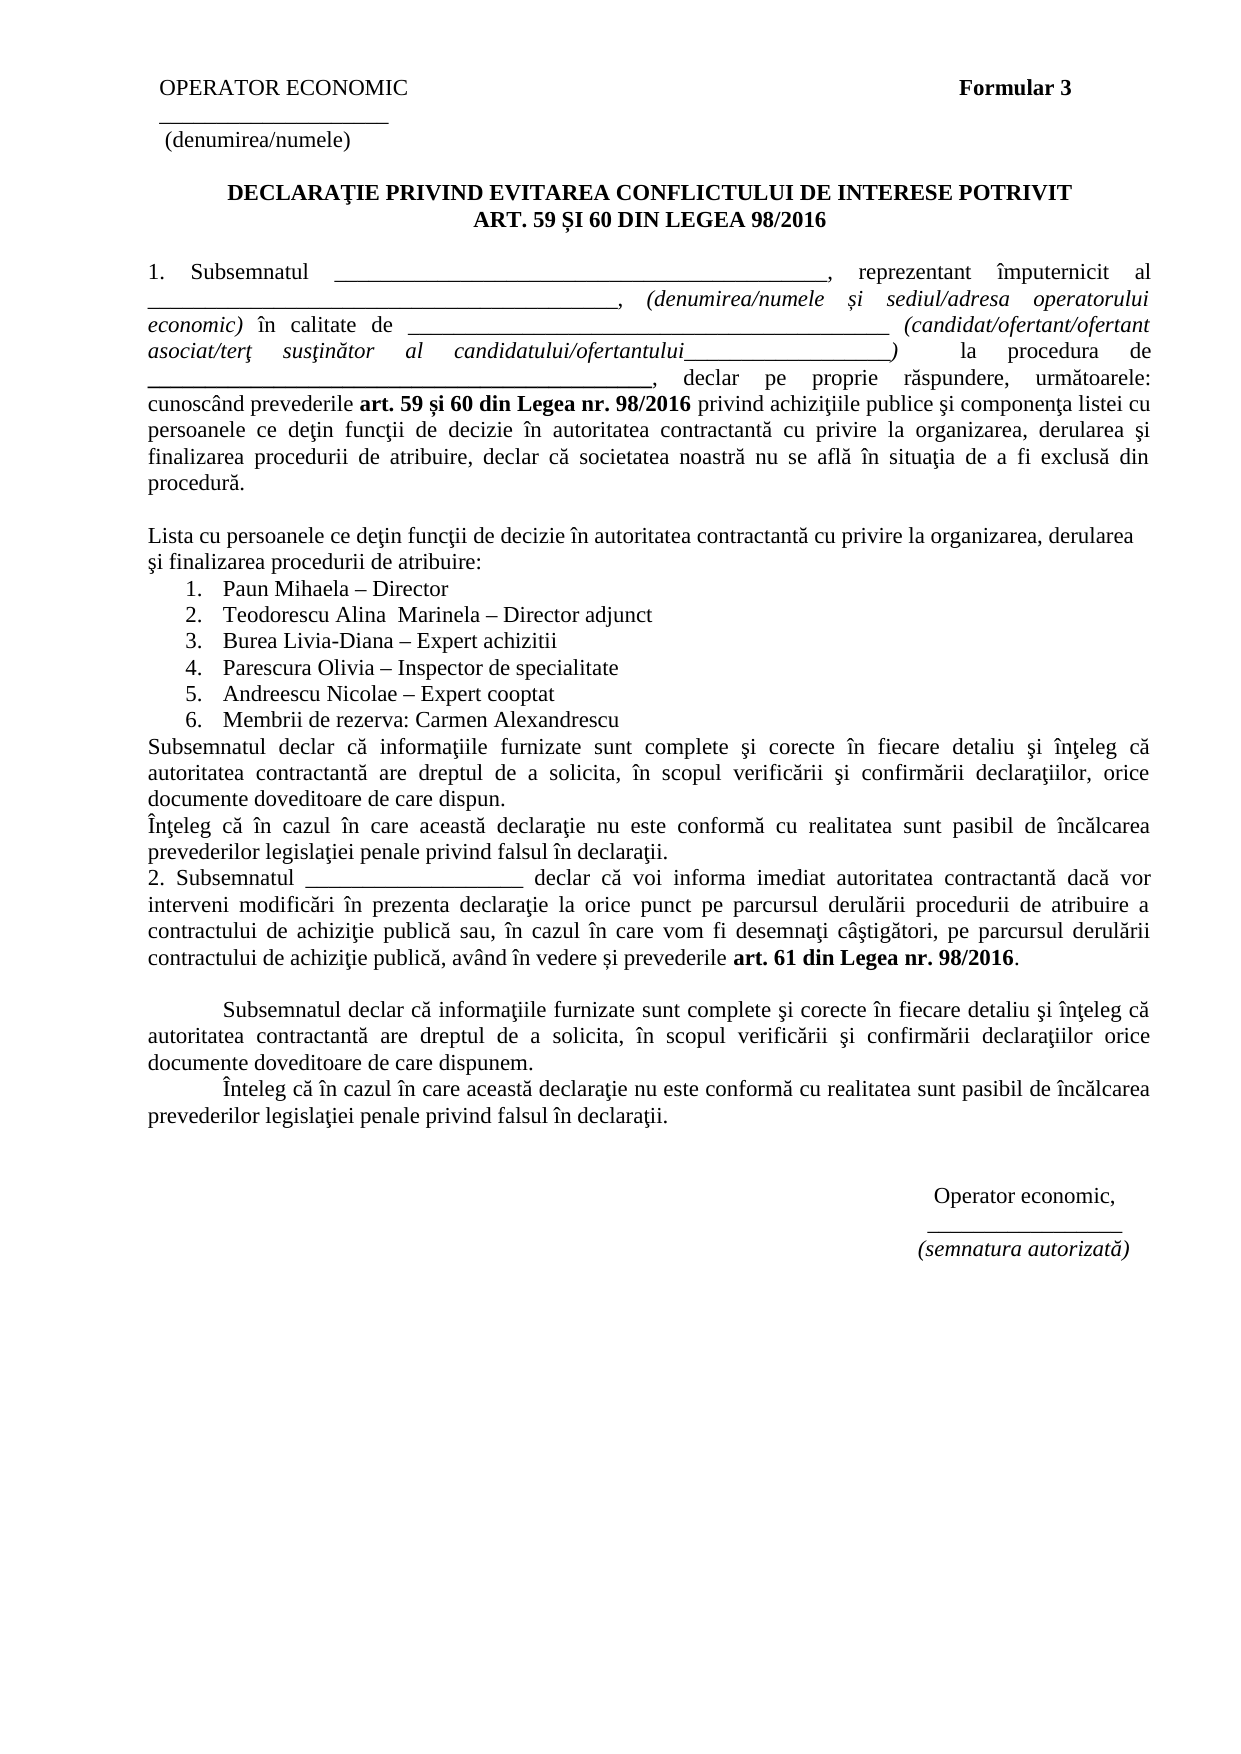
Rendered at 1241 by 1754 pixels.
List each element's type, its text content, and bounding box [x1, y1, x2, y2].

text (denumirea/numele) [148, 127, 1152, 153]
text (semnatura autorizată) [823, 1235, 1152, 1261]
text 1. Subsemnatul ___________________________________________, reprezentant împuternicit al _________________________________________, (denumirea/numele și sediul/adresa operatorului economic) în calitate de __________________________________________ (candidat/ofertant/ofertant asociat/terţ susţinător al candidatului/ofertantului__________________) la procedura de ____________________________________________, declar pe proprie răspundere, următoarele: cunoscând prevederile art. 59 și 60 din Legea nr. 98/2016 privind achiziţiile publice şi componenţa listei cu persoanele ce deţin funcţii de decizie în autoritatea contractantă cu privire la organizarea, derularea şi finalizarea procedurii de atribuire, declar că societatea noastră nu se află în situaţia de a fi exclusă din procedură. [148, 258, 1152, 496]
text Lista cu persoanele ce deţin funcţii de decizie în autoritatea contractantă cu privire la organizarea, derularea şi finalizarea procedurii de atribuire: [148, 522, 1152, 574]
list Membrii de rezerva: Carmen Alexandrescu [185, 706, 1152, 733]
list Teodorescu Alina Marinela – Director adjunct [185, 601, 1152, 627]
text DECLARAŢIE PRIVIND EVITAREA CONFLICTULUI DE INTERESE POTRIVIT [148, 179, 1152, 206]
text Înţeleg că în cazul în care această declaraţie nu este conformă cu realitatea sunt pasibil de încălcarea prevederilor legislaţiei penale privind falsul în declaraţii. [148, 812, 1152, 864]
text 2. Subsemnatul ___________________ declar că voi informa imediat autoritatea contractantă dacă vor interveni modificări în prezenta declaraţie la orice punct pe parcursul derulării procedurii de atribuire a contractului de achiziţie publică sau, în cazul în care vom fi desemnaţi câştigători, pe parcursul derulării contractului de achiziţie publică, având în vedere și prevederile art. 61 din Legea nr. 98/2016. [148, 864, 1152, 970]
text Înteleg că în cazul în care această declaraţie nu este conformă cu realitatea sunt pasibil de încălcarea prevederilor legislaţiei penale privind falsul în declaraţii. [148, 1075, 1152, 1128]
list Parescura Olivia – Inspector de specialitate [185, 654, 1152, 680]
text _________________ [823, 1209, 1152, 1235]
text Operator economic, [823, 1182, 1152, 1209]
list Andreescu Nicolae – Expert cooptat [185, 680, 1152, 706]
text Subsemnatul declar că informaţiile furnizate sunt complete şi corecte în fiecare detaliu şi înţeleg că autoritatea contractantă are dreptul de a solicita, în scopul verificării şi confirmării declaraţiilor, orice documente doveditoare de care dispun. [148, 733, 1152, 812]
list Paun Mihaela – Director [185, 574, 1152, 601]
text OPERATOR ECONOMIC Formular 3 [148, 74, 1152, 100]
list Burea Livia-Diana – Expert achizitii [185, 627, 1152, 654]
text ART. 59 ȘI 60 DIN LEGEA 98/2016 [148, 206, 1152, 232]
text ____________________ [148, 100, 1152, 127]
text Subsemnatul declar că informaţiile furnizate sunt complete şi corecte în fiecare detaliu şi înţeleg că autoritatea contractantă are dreptul de a solicita, în scopul verificării şi confirmării declaraţiilor orice documente doveditoare de care dispunem. [148, 996, 1152, 1075]
